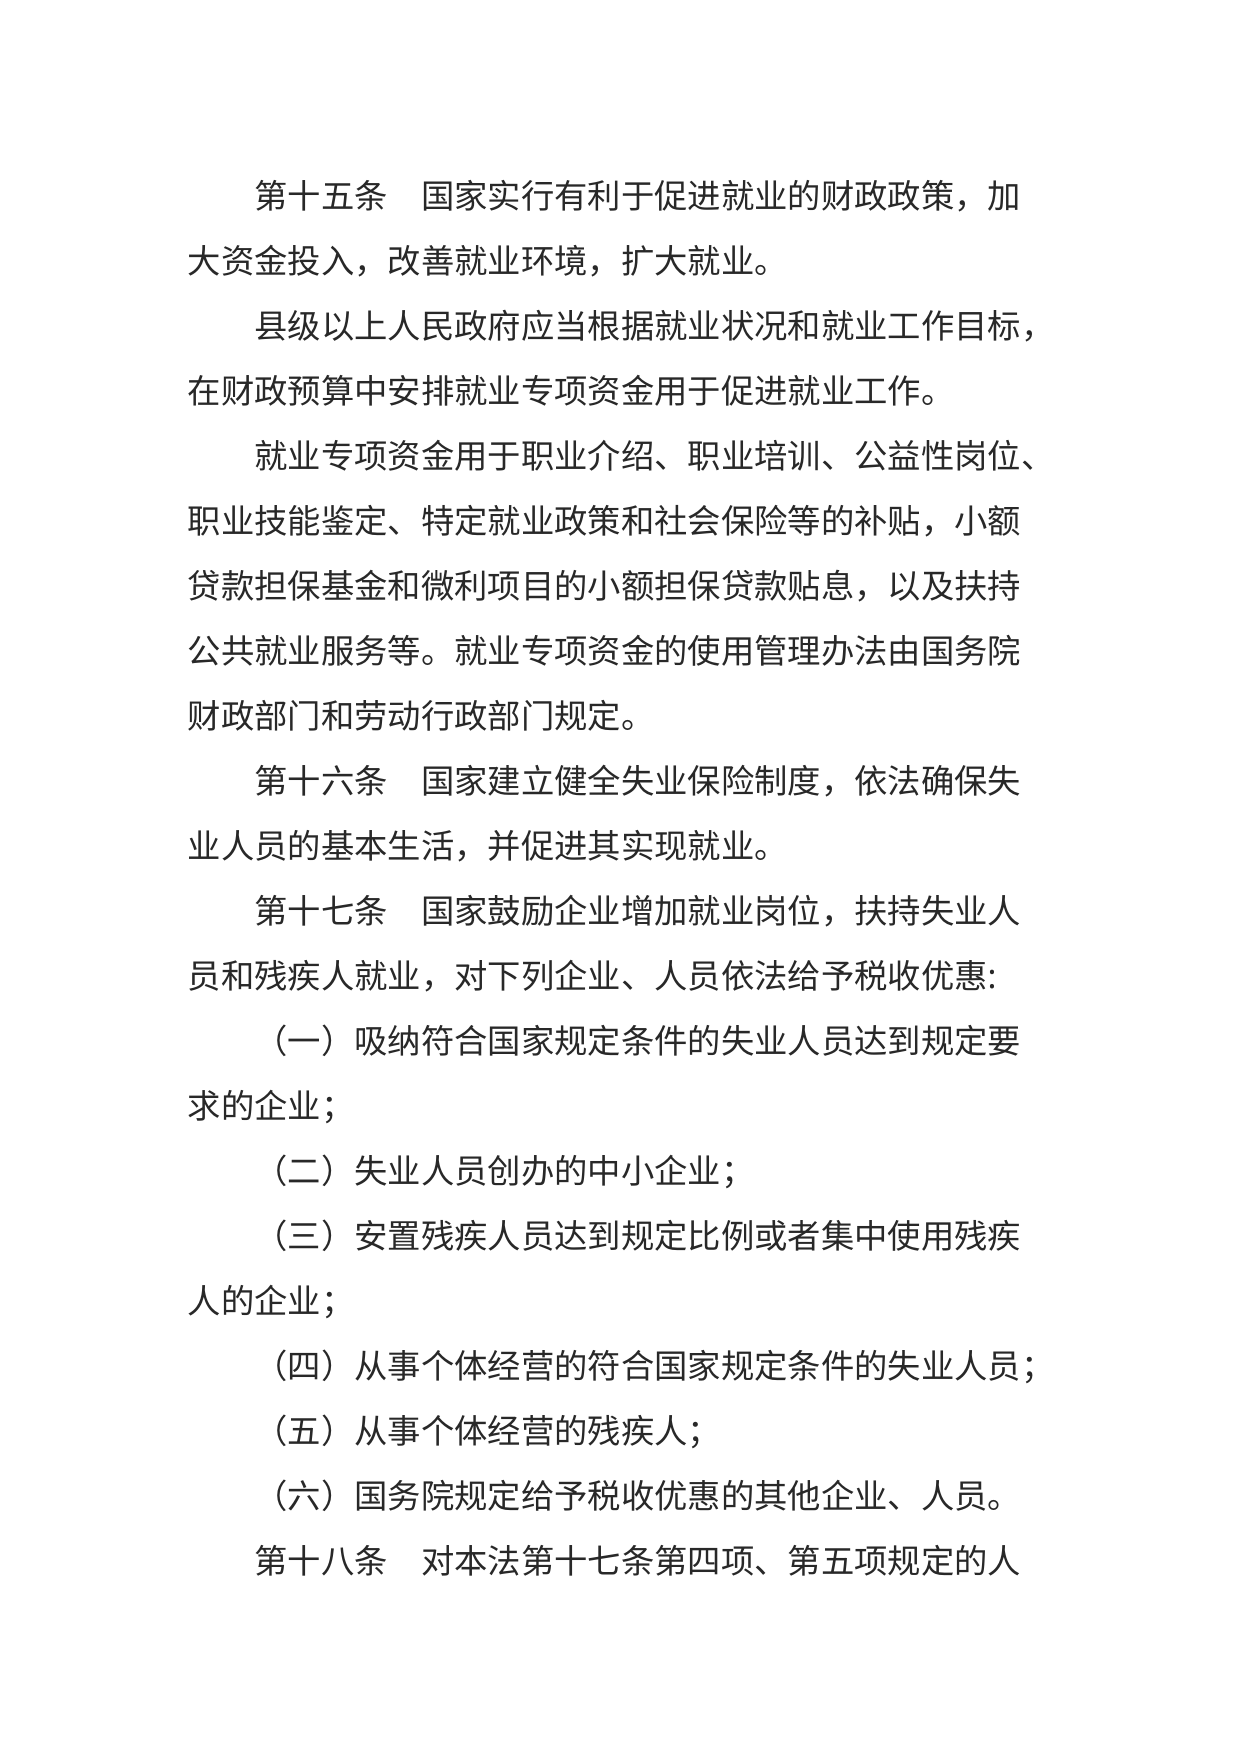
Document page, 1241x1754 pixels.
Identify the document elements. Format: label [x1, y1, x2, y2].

text [187, 162, 1053, 1592]
